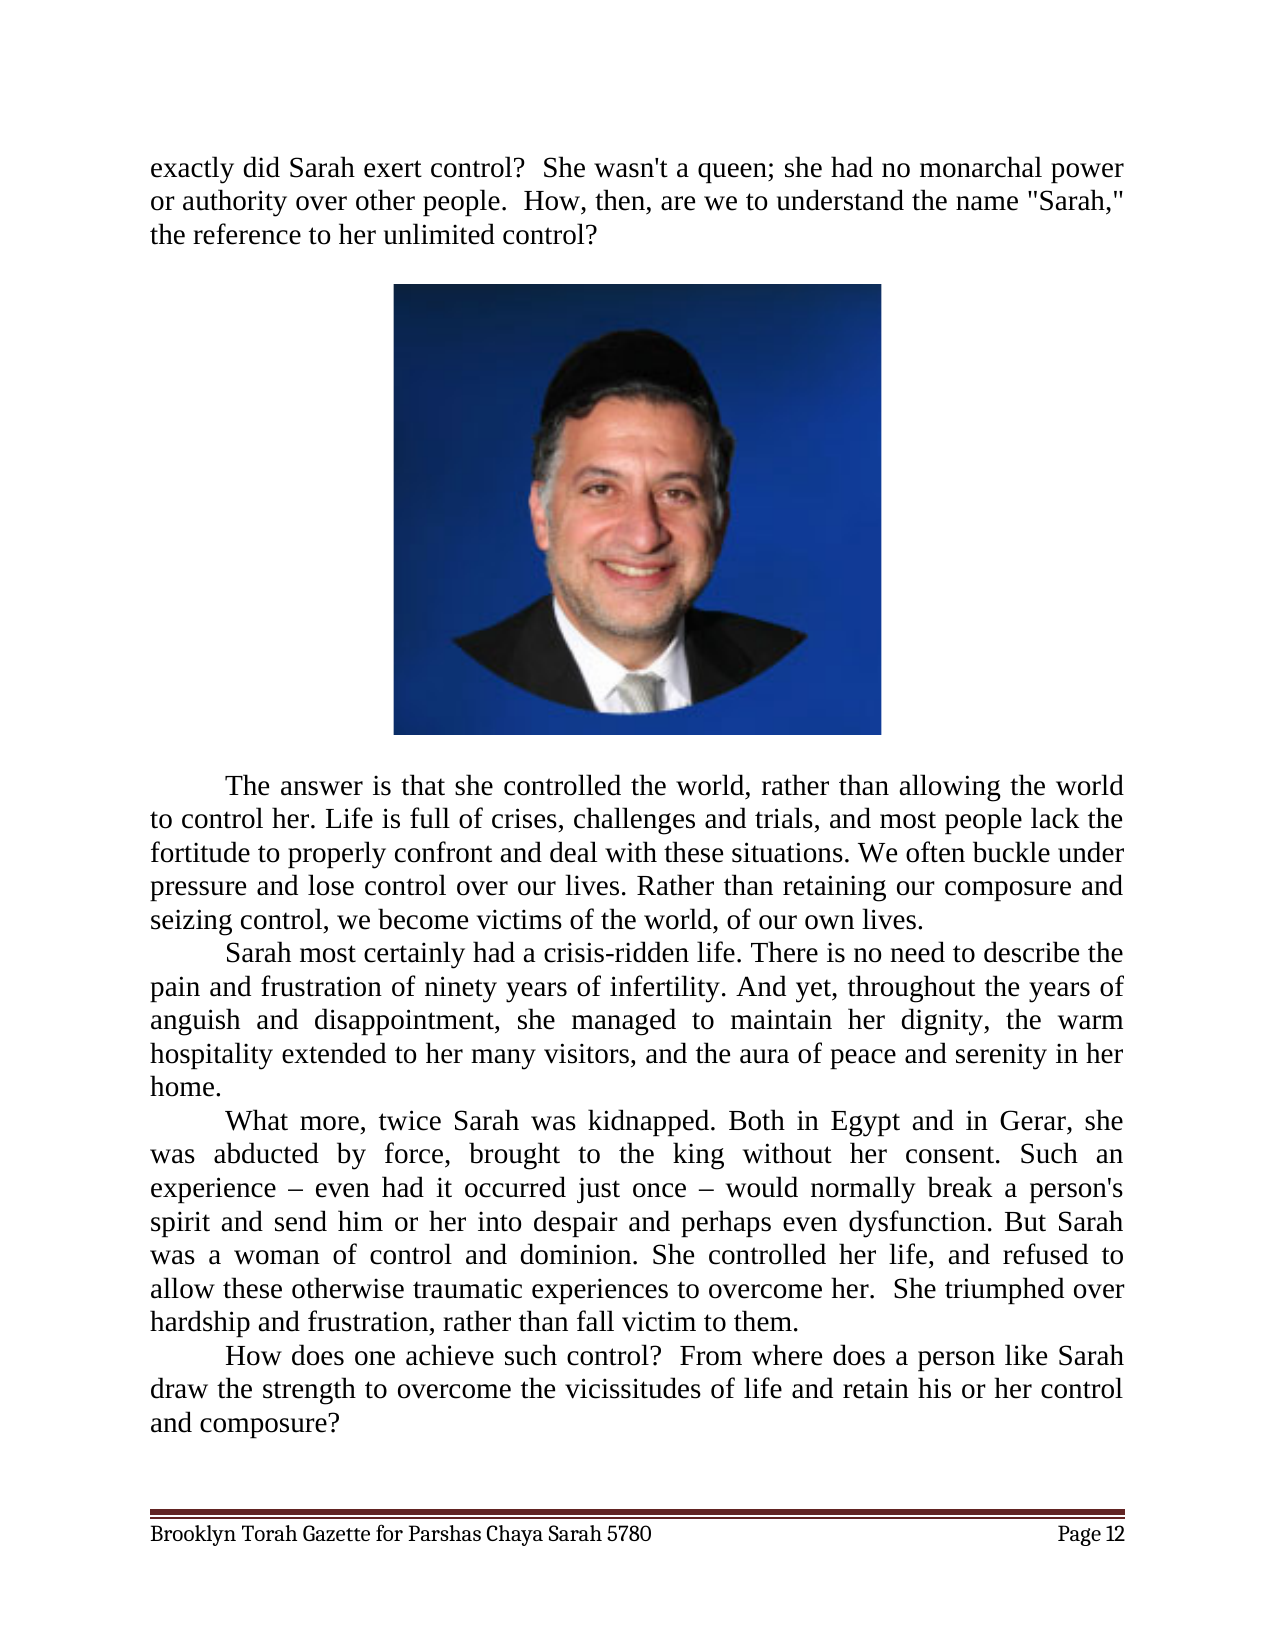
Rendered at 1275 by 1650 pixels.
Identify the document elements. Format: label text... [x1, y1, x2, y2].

picture [393, 284, 882, 735]
text How does one achieve such control? From where does a person like Sarah draw the strength to overcome the vicissitudes of life and retain his or her control and composure? [150, 1338, 1125, 1438]
text Sarah most certainly had a crisis-ridden life. There is no need to describe the pain and frustration of ninety years of infertility. And yet, throughout the years of anguish and disappointment, she managed to maintain her dignity, the warm hospitality extended to her many visitors, and the aura of peace and serenity in her home. [150, 935, 1125, 1103]
text What more, twice Sarah was kidnapped. Both in Egypt and in Gerar, she was abducted by force, brought to the king without her consent. Such an experience – even had it occurred just once – would normally break a person's spirit and send him or her into despair and perhaps even dysfunction. But Sarah was a woman of control and dominion. She controlled her life, and refused to allow these otherwise traumatic experiences to overcome her. She triumphed over hardship and frustration, rather than fall victim to them. [150, 1103, 1125, 1338]
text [150, 150, 1125, 251]
text The answer is that she controlled the world, rather than allowing the world to control her. Life is full of crises, challenges and trials, and most people lack the fortitude to properly confront and deal with these situations. We often buckle under pressure and lose control over our lives. Rather than retaining our composure and seizing control, we become victims of the world, of our own lives. [150, 768, 1125, 935]
